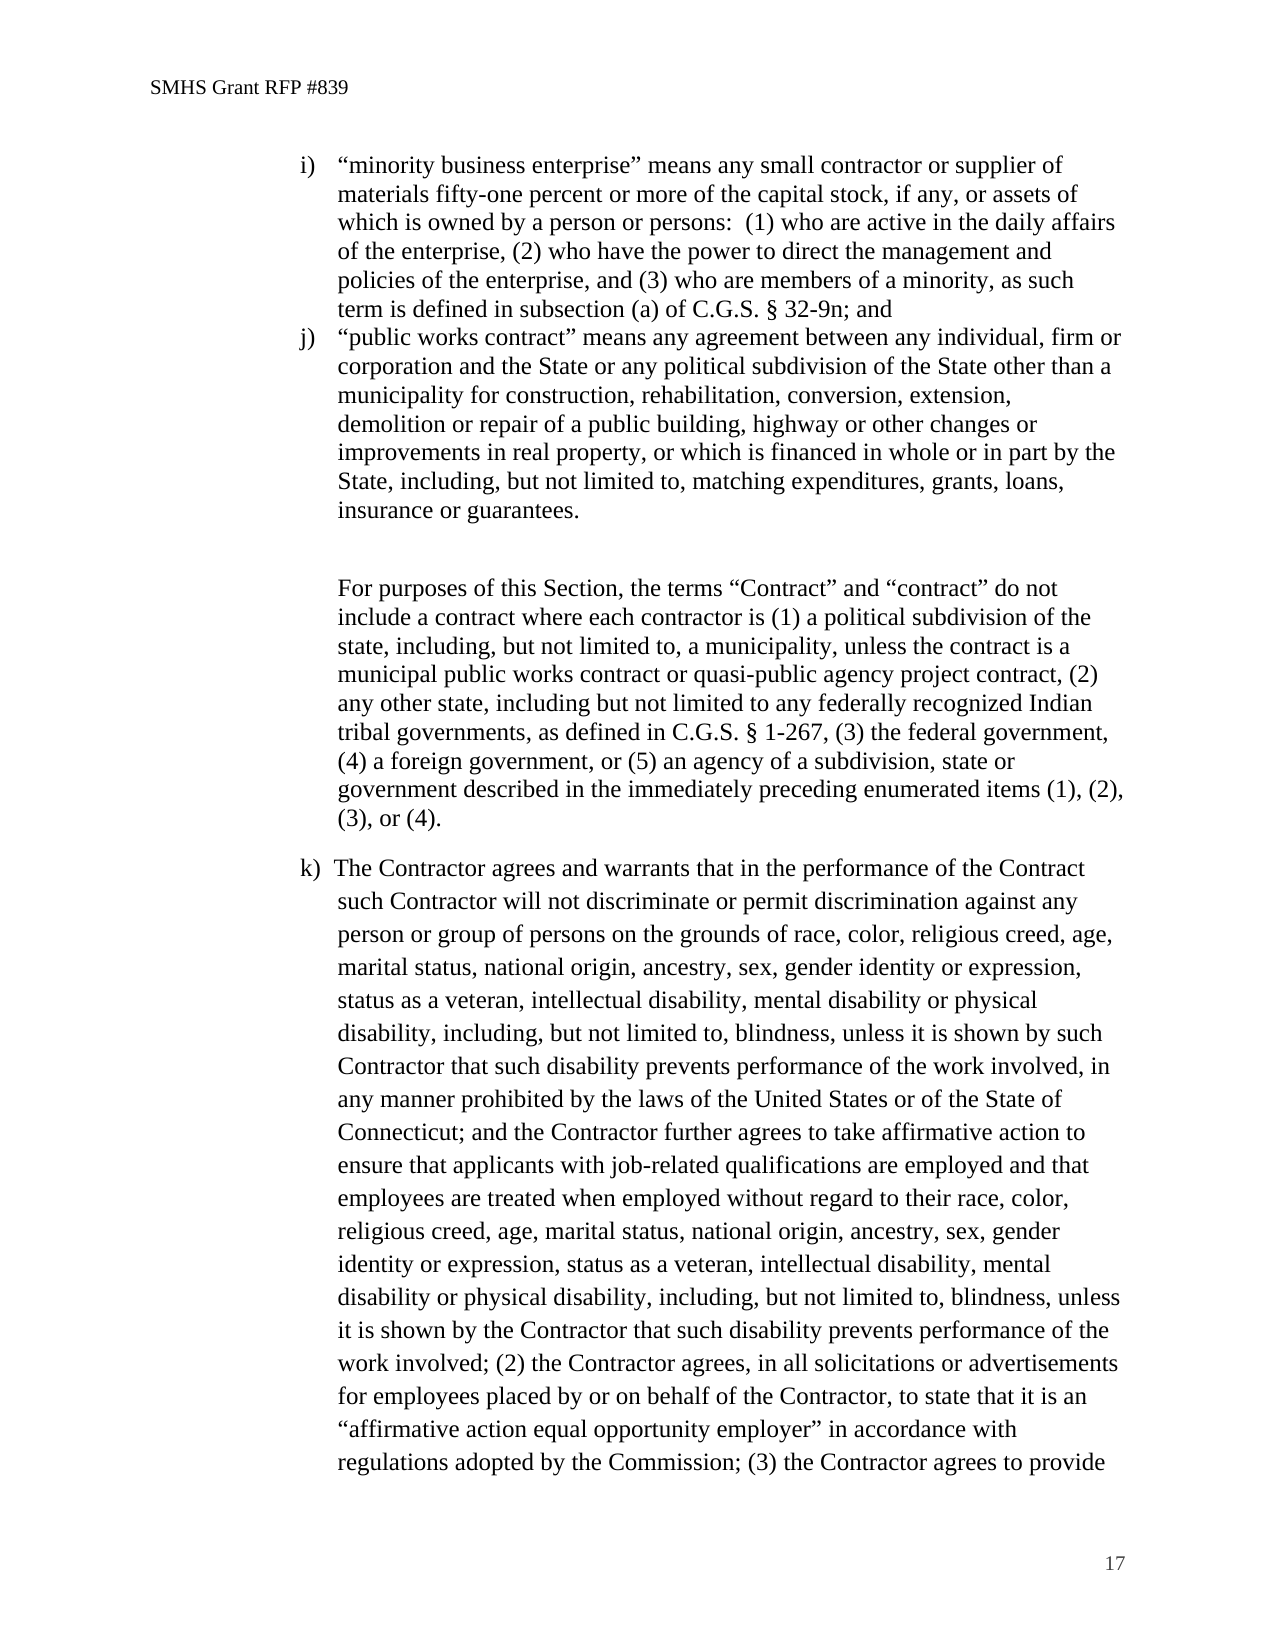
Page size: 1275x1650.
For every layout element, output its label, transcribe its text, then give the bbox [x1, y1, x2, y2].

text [300, 853, 1125, 1476]
list “public works contract” means any agreement between any individual, firm or corporation and the State or any political subdivision of the State other than a municipality for construction, rehabilitation, conversion, extension, demolition or repair of a public building, highway or other changes or improvements in real property, or which is financed in whole or in part by the State, including, but not limited to, matching expenditures, grants, loans, insurance or guarantees. [300, 322, 1125, 524]
text For purposes of this Section, the terms “Contract” and “contract” do not include a contract where each contractor is (1) a political subdivision of the state, including, but not limited to, a municipality, unless the contract is a municipal public works contract or quasi-public agency project contract, (2) any other state, including but not limited to any federally recognized Indian tribal governments, as defined in C.G.S. § 1-267, (3) the federal government, (4) a foreign government, or (5) an agency of a subdivision, state or government described in the immediately preceding enumerated items (1), (2), (3), or (4). [337, 573, 1125, 832]
list “minority business enterprise” means any small contractor or supplier of materials fifty-one percent or more of the capital stock, if any, or assets of which is owned by a person or persons: (1) who are active in the daily affairs of the enterprise, (2) who have the power to direct the management and policies of the enterprise, and (3) who are members of a minority, as such term is defined in subsection (a) of C.G.S. § 32-9n; and [300, 150, 1125, 322]
